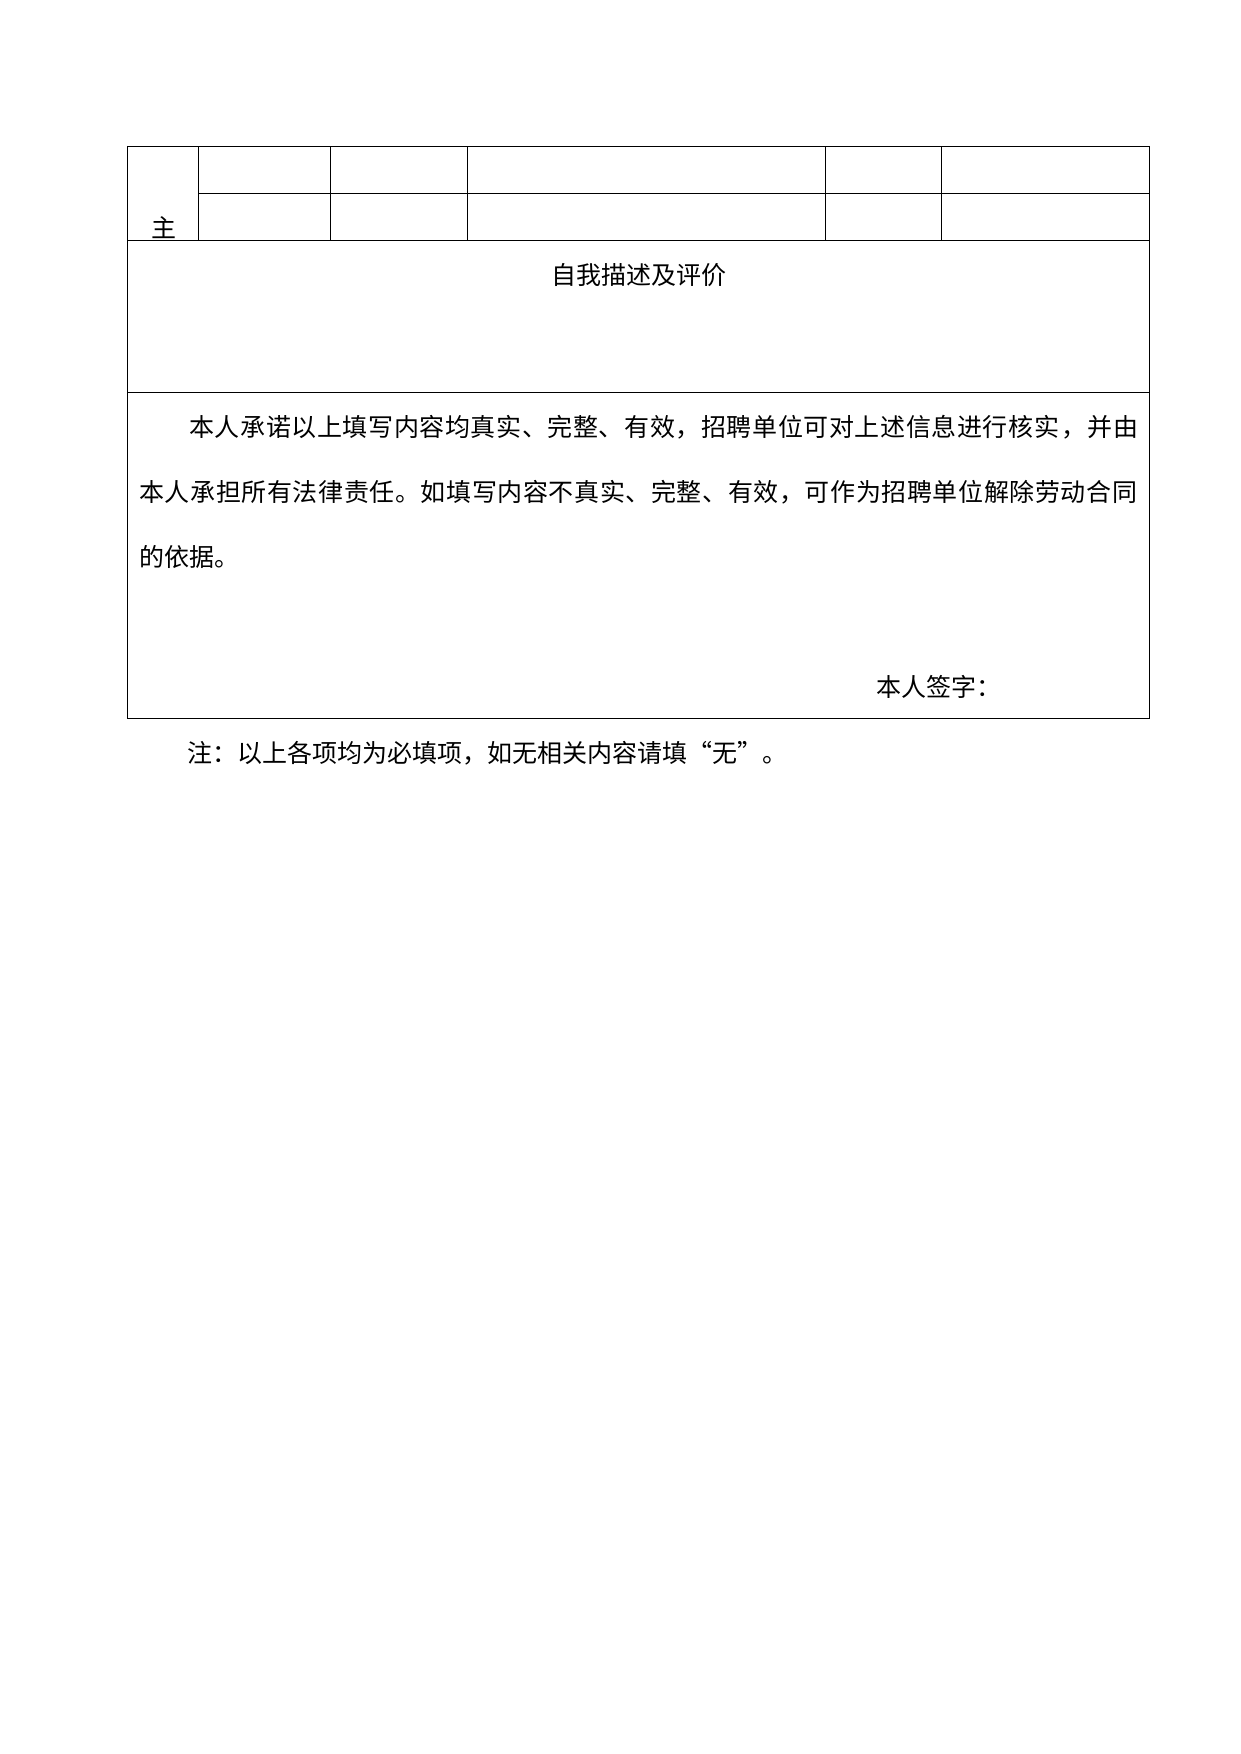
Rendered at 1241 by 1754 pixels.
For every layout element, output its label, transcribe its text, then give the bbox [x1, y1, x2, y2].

table_cell [826, 194, 941, 240]
table_cell [942, 194, 1149, 240]
table_cell [199, 194, 330, 240]
table_cell [331, 194, 467, 240]
table_cell [331, 147, 467, 193]
text 注：以上各项均为必填项，如无相关内容请填“无”。 [187, 719, 1053, 784]
table_cell [468, 194, 825, 240]
table_cell 自我描述及评价 [128, 241, 1149, 392]
table_cell [942, 147, 1149, 193]
table_cell 本人承诺以上填写内容均真实、完整、有效，招聘单位可对上述信息进行核实，并由本人承担所有法律责任。如填写内容不真实、完整、有效，可作为招聘单位解除劳动合同的依据。 本人签字： [128, 393, 1149, 718]
table_cell [468, 147, 825, 193]
table_cell [199, 147, 330, 193]
table_cell [826, 147, 941, 193]
